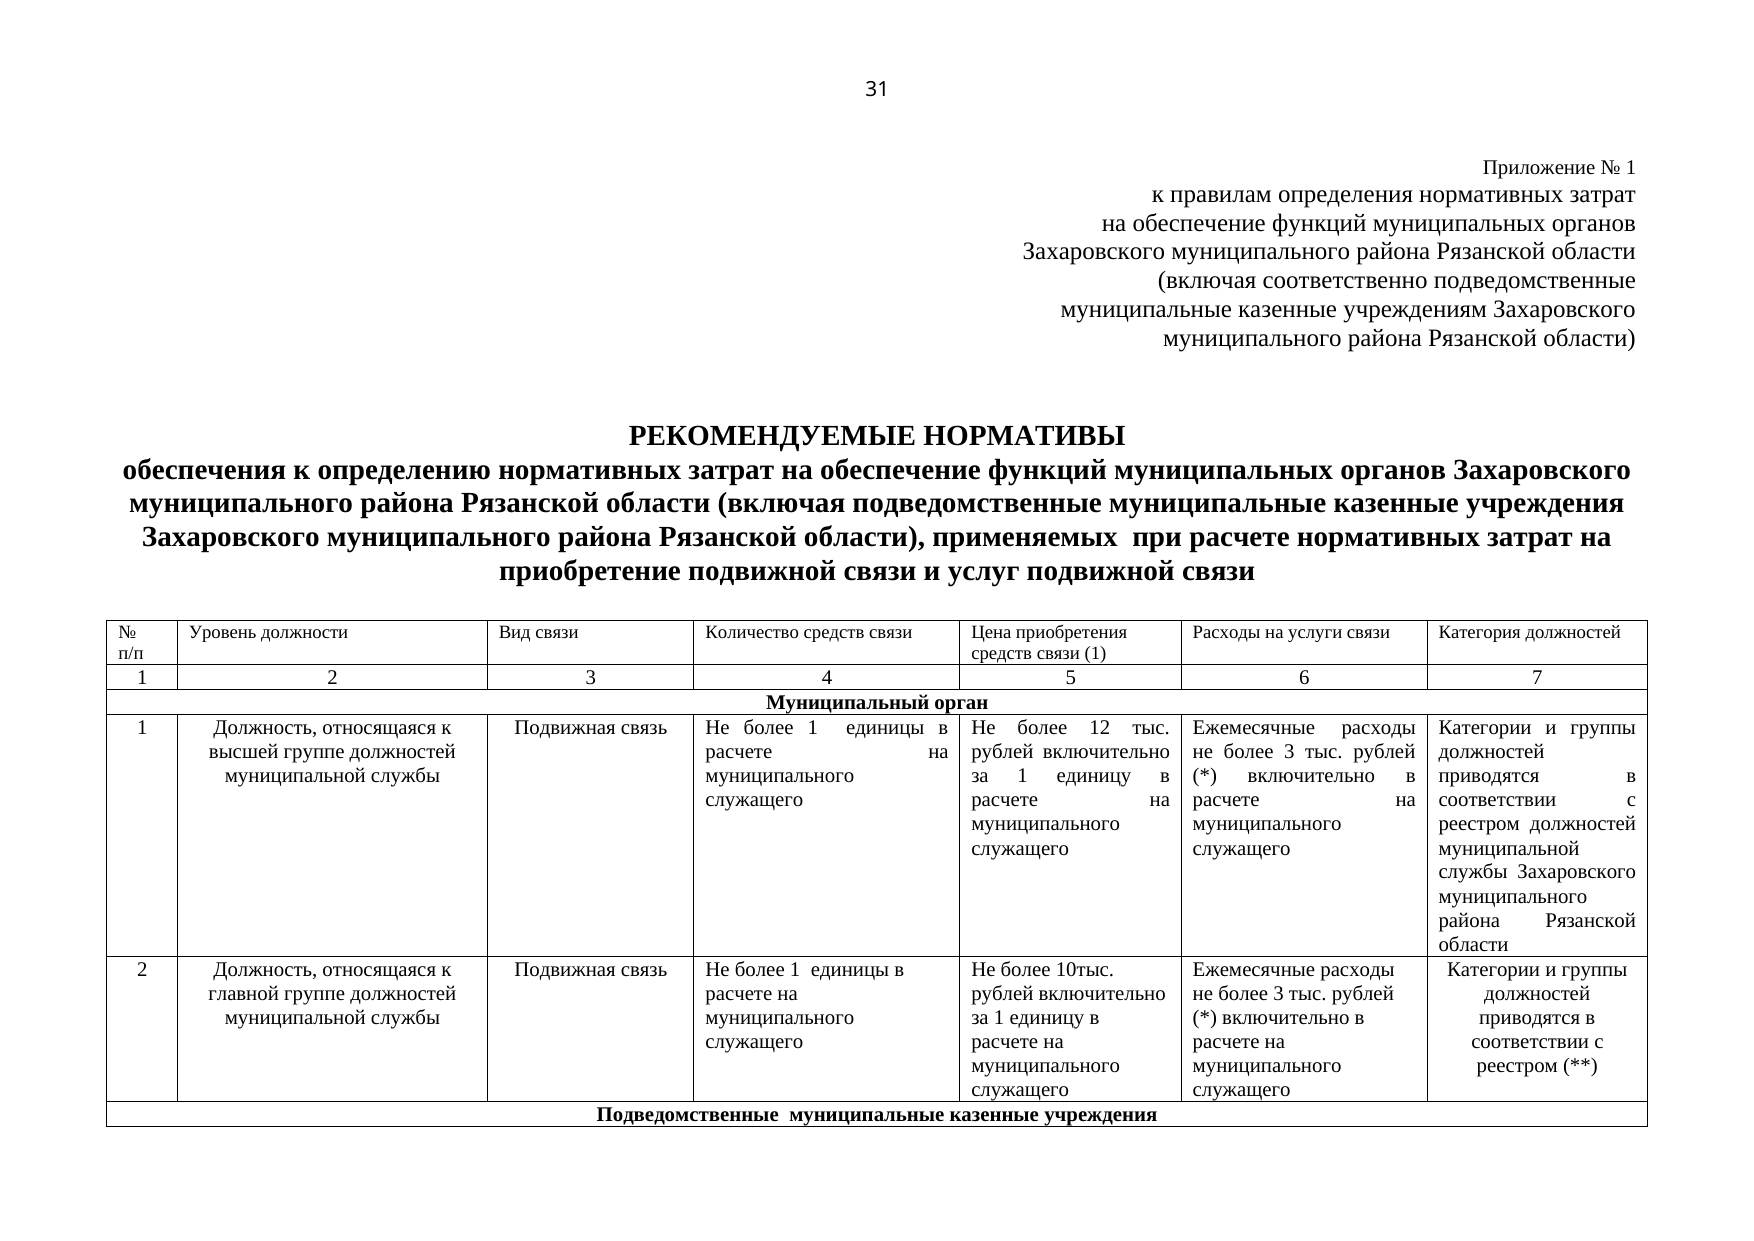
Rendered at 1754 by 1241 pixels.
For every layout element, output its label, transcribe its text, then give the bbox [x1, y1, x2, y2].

text муниципального района Рязанской области) [118, 323, 1636, 351]
text обеспечения к определению нормативных затрат на обеспечение функций муниципальных органов Захаровского муниципального района Рязанской области (включая подведомственные муниципальные казенные учреждения Захаровского муниципального района Рязанской области), применяемых при расчете нормативных затрат на приобретение подвижной связи и услуг подвижной связи [118, 452, 1636, 586]
table_header Уровень должности [178, 621, 487, 664]
table_cell 1 [107, 665, 177, 689]
text Захаровского муниципального района Рязанской области [118, 236, 1636, 265]
table_header Цена приобретения средств связи (1) [960, 621, 1181, 664]
table_cell Муниципальный орган [107, 690, 1647, 714]
table_cell Подвижная связь [488, 957, 693, 1101]
table_header Категория должностей [1428, 621, 1647, 664]
table_cell 1 [107, 715, 177, 956]
table_cell Категории и группы должностей приводятся в соответствии с реестром должностей муниципальной службы Захаровского муниципального района Рязанской области [1428, 715, 1647, 956]
text к правилам определения нормативных затрат [118, 179, 1636, 208]
text (включая соответственно подведомственные [118, 265, 1636, 294]
table_cell Ежемесячные расходы не более 3 тыс. рублей (*) включительно в расчете на муниципального служащего [1182, 957, 1427, 1101]
table_cell Не более 12 тыс. рублей включительно за 1 единицу в расчете на муниципального служащего [960, 715, 1181, 956]
table_header № п/п [107, 621, 177, 664]
text Приложение № 1 [118, 155, 1636, 179]
text РЕКОМЕНДУЕМЫЕ НОРМАТИВЫ [118, 418, 1636, 452]
table_cell 2 [178, 665, 487, 689]
table_cell 5 [960, 665, 1181, 689]
table_header Расходы на услуги связи [1182, 621, 1427, 664]
table_header Вид связи [488, 621, 693, 664]
table_cell 7 [1428, 665, 1647, 689]
table_header Количество средств связи [694, 621, 959, 664]
table_cell 3 [488, 665, 693, 689]
table_cell 4 [694, 665, 959, 689]
table_cell Категории и группы должностей приводятся в соответствии с реестром (**) [1428, 957, 1647, 1101]
table_cell Должность, относящаяся к главной группе должностей муниципальной службы [178, 957, 487, 1101]
table_cell Не более 1 единицы в расчете на муниципального служащего [694, 957, 959, 1101]
table_cell Должность, относящаяся к высшей группе должностей муниципальной службы [178, 715, 487, 956]
table_cell 2 [107, 957, 177, 1101]
table_cell Не более 10тыс. рублей включительно за 1 единицу в расчете на муниципального служащего [960, 957, 1181, 1101]
table_cell 6 [1182, 665, 1427, 689]
text муниципальные казенные учреждениям Захаровского [118, 294, 1636, 323]
table_cell Не более 1 единицы в расчете на муниципального служащего [694, 715, 959, 956]
table_cell Подвижная связь [488, 715, 693, 956]
table_cell Ежемесячные расходы не более 3 тыс. рублей (*) включительно в расчете на муниципального служащего [1182, 715, 1427, 956]
table_cell Подведомственные муниципальные казенные учреждения [107, 1102, 1647, 1126]
text на обеспечение функций муниципальных органов [118, 208, 1636, 236]
